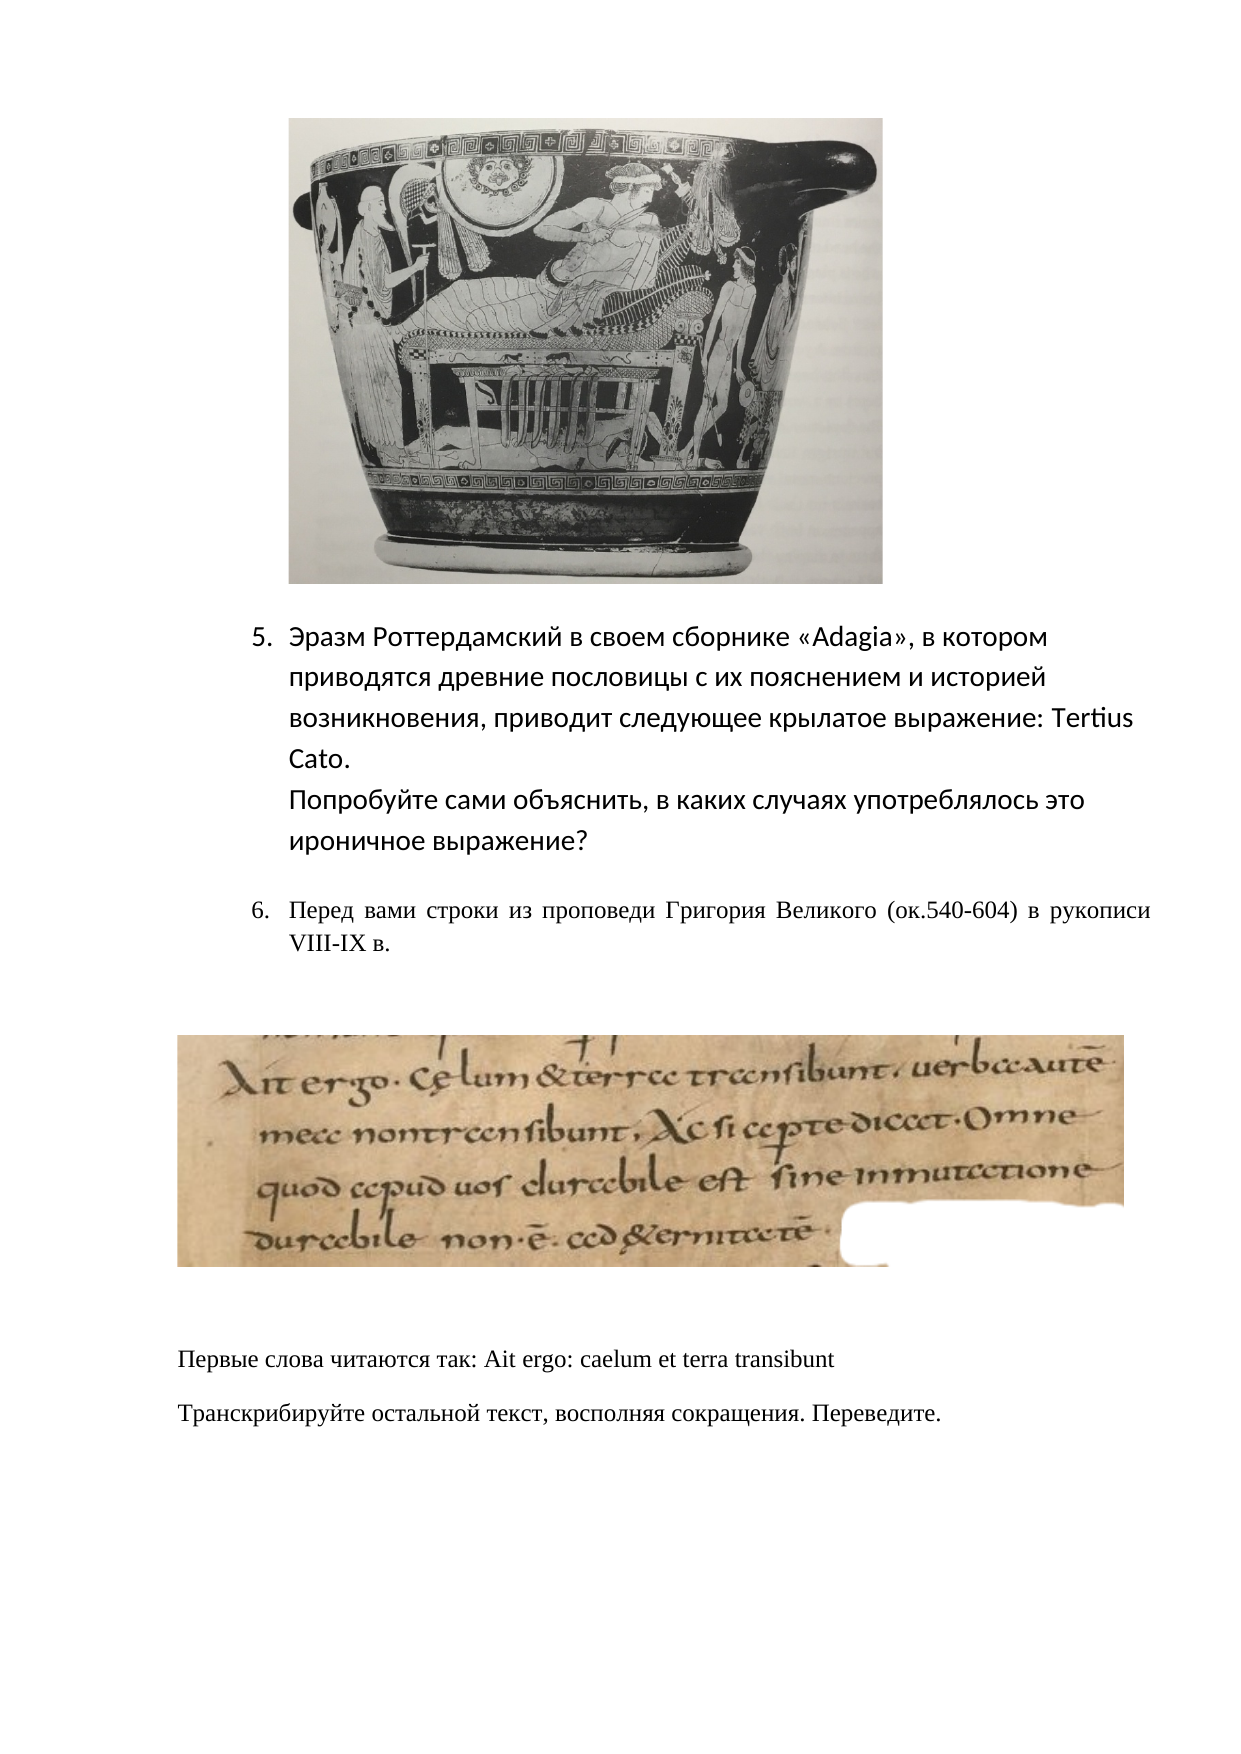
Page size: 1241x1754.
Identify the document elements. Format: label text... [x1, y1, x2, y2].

picture [177, 1035, 1124, 1267]
text Первые слова читаются так: Ait ergo: caelum et terra transibunt [177, 1344, 1152, 1373]
list Попробуйте сами объяснить, в каких случаях употреблялось это ироничное выражение? [288, 781, 1152, 858]
list Перед вами строки из проповеди Григория Великого (ок.540-604) в рукописи VIII-IX в. [251, 895, 1152, 957]
list Эразм Роттердамский в своем сборнике «Adagia», в котором приводятся древние пословицы с их пояснением и историей возникновения, приводит следующее крылатое выражение: Tertius Cato. [251, 618, 1152, 776]
picture [288, 118, 883, 584]
text Транскрибируйте остальной текст, восполняя сокращения. Переведите. [177, 1398, 1152, 1427]
